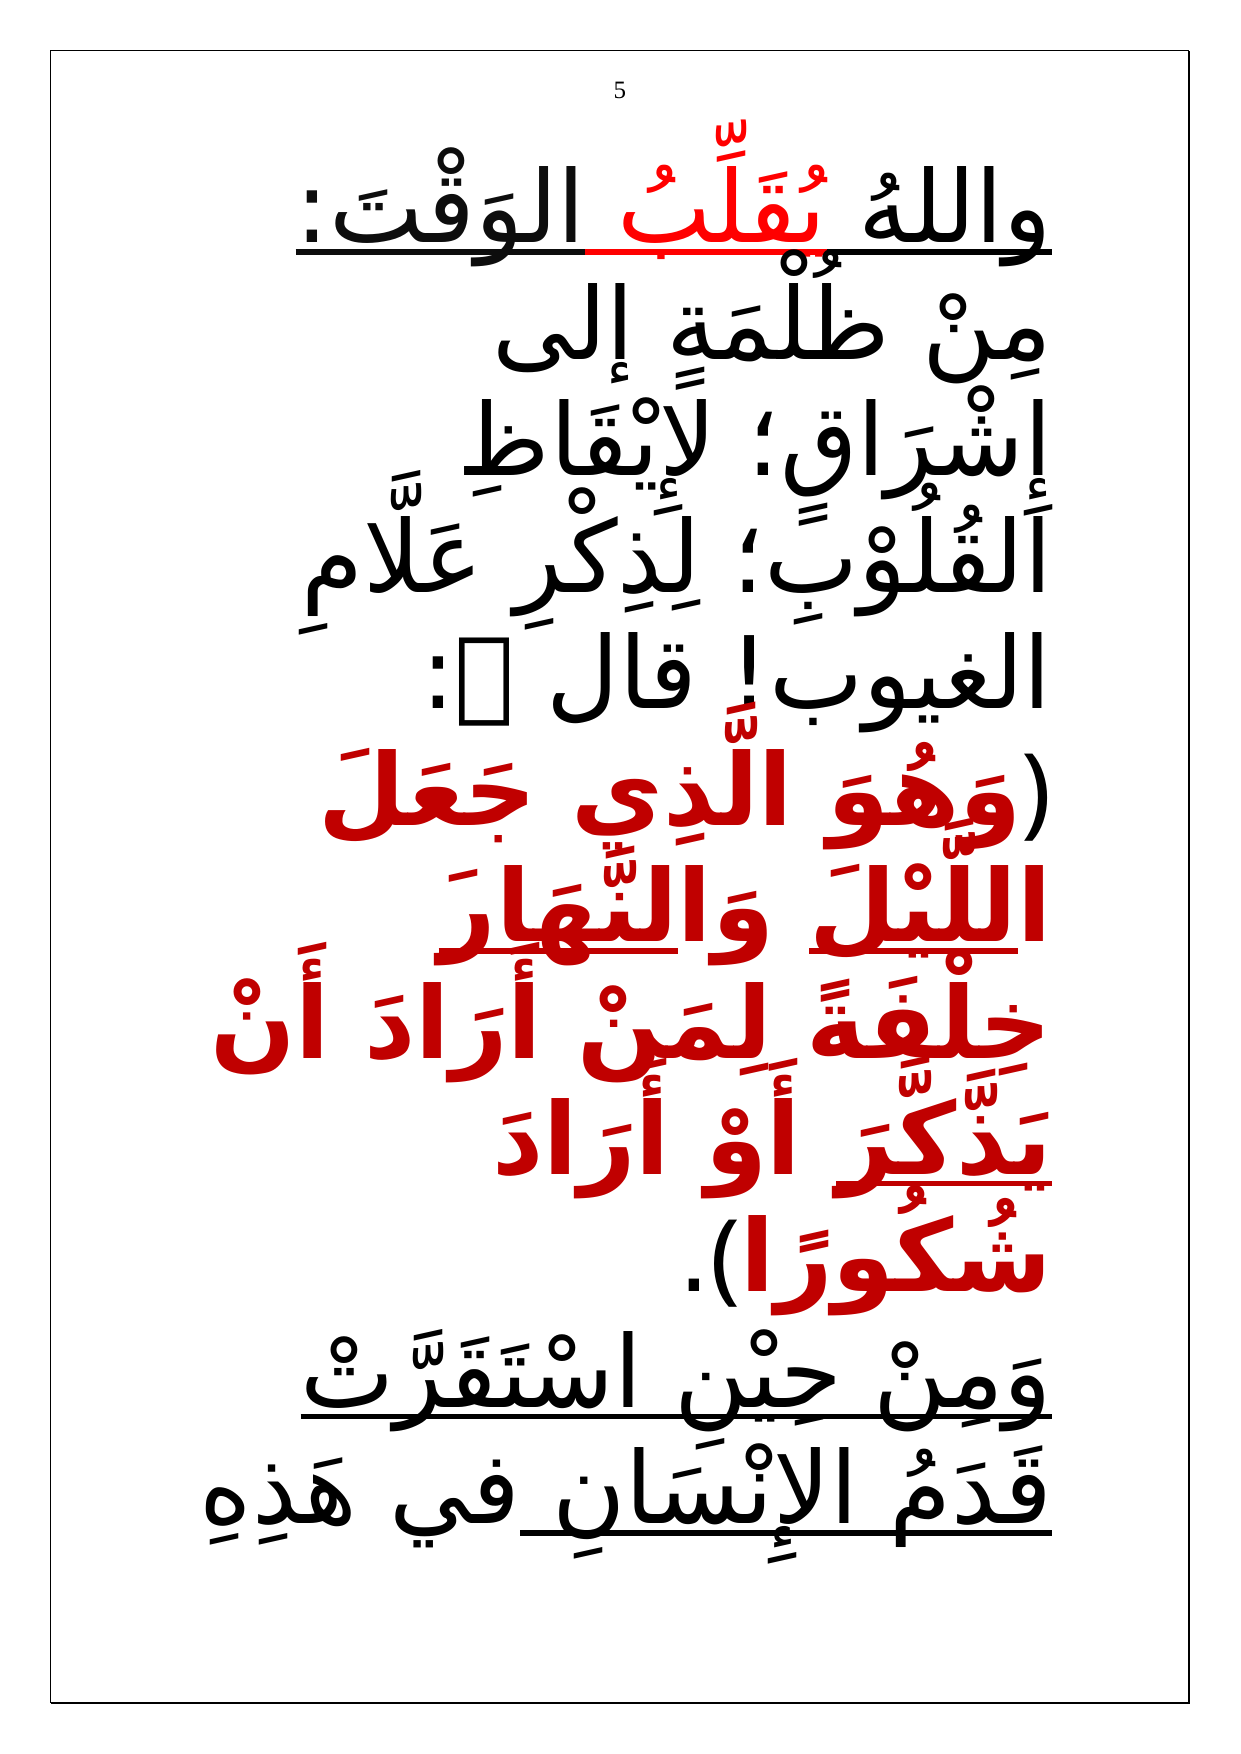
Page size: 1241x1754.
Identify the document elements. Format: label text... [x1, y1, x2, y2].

text واللهُ يُقَلِّبُ الوَقْتَ: مِنْ ظُلْمَةٍ إلى إِشْرَاقٍ؛ لإِيْقَاظِ القُلُوْبِ؛ لِذِكْرِ عَلَّامِ الغيوب! قال : ﴿وَهُوَ الَّذِي جَعَلَ اللَّيْلَ وَالنَّهَارَ خِلْفَةً لِمَنْ أَرَادَ أَنْ يَذَّكَّرَ أَوْ أَرَادَ شُكُورًا﴾. [187, 150, 1052, 1314]
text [187, 1314, 1052, 1547]
